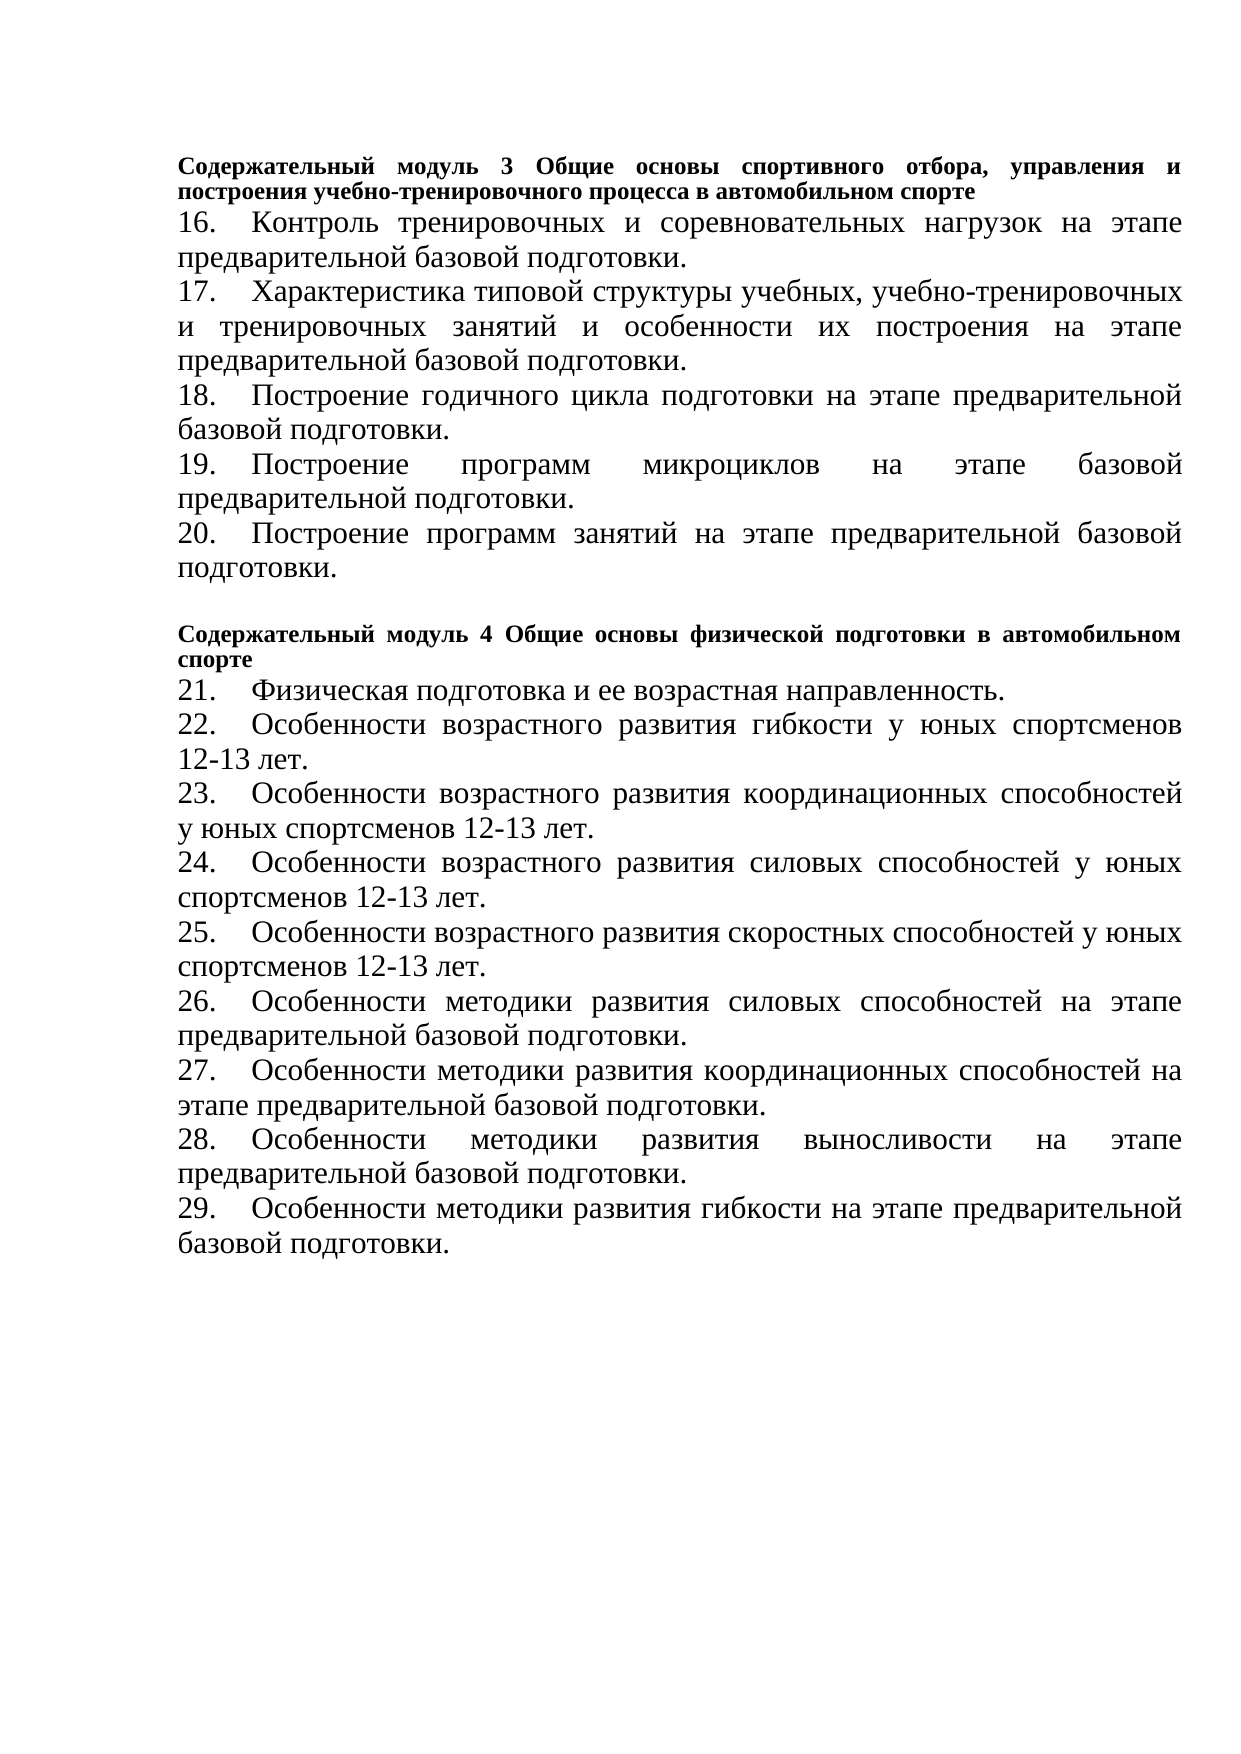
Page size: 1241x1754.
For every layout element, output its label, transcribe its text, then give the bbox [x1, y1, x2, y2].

list Особенности методики развития координационных способностей на этапе предварительной базовой подготовки. [177, 1053, 1183, 1122]
list Особенности методики развития гибкости на этапе предварительной базовой подготовки. [177, 1191, 1183, 1260]
text Содержательный модуль 3 Общие основы спортивного отбора, управления и построения учебно-тренировочного процесса в автомобильном спорте [177, 155, 1181, 205]
list Контроль тренировочных и соревновательных нагрузок на этапе предварительной базовой подготовки. [177, 205, 1183, 274]
list Характеристика типовой структуры учебных, учебно-тренировочных и тренировочных занятий и особенности их построения на этапе предварительной базовой подготовки. [177, 274, 1183, 377]
list Особенности методики развития выносливости на этапе предварительной базовой подготовки. [177, 1122, 1183, 1191]
list Физическая подготовка и ее возрастная направленность. [177, 673, 1183, 707]
list Построение программ микроциклов на этапе базовой предварительной подготовки. [177, 447, 1183, 516]
text Содержательный модуль 4 Общие основы физической подготовки в автомобильном спорте [177, 623, 1181, 673]
list Особенности возрастного развития гибкости у юных спортсменов 12-13 лет. [177, 707, 1183, 776]
list Построение годичного цикла подготовки на этапе предварительной базовой подготовки. [177, 377, 1183, 447]
list Особенности возрастного развития силовых способностей у юных спортсменов 12-13 лет. [177, 845, 1183, 914]
list Особенности возрастного развития координационных способностей у юных спортсменов 12-13 лет. [177, 776, 1183, 845]
list Построение программ занятий на этапе предварительной базовой подготовки. [177, 516, 1183, 585]
list Особенности возрастного развития скоростных способностей у юных спортсменов 12-13 лет. [177, 914, 1183, 983]
list Особенности методики развития силовых способностей на этапе предварительной базовой подготовки. [177, 983, 1183, 1053]
